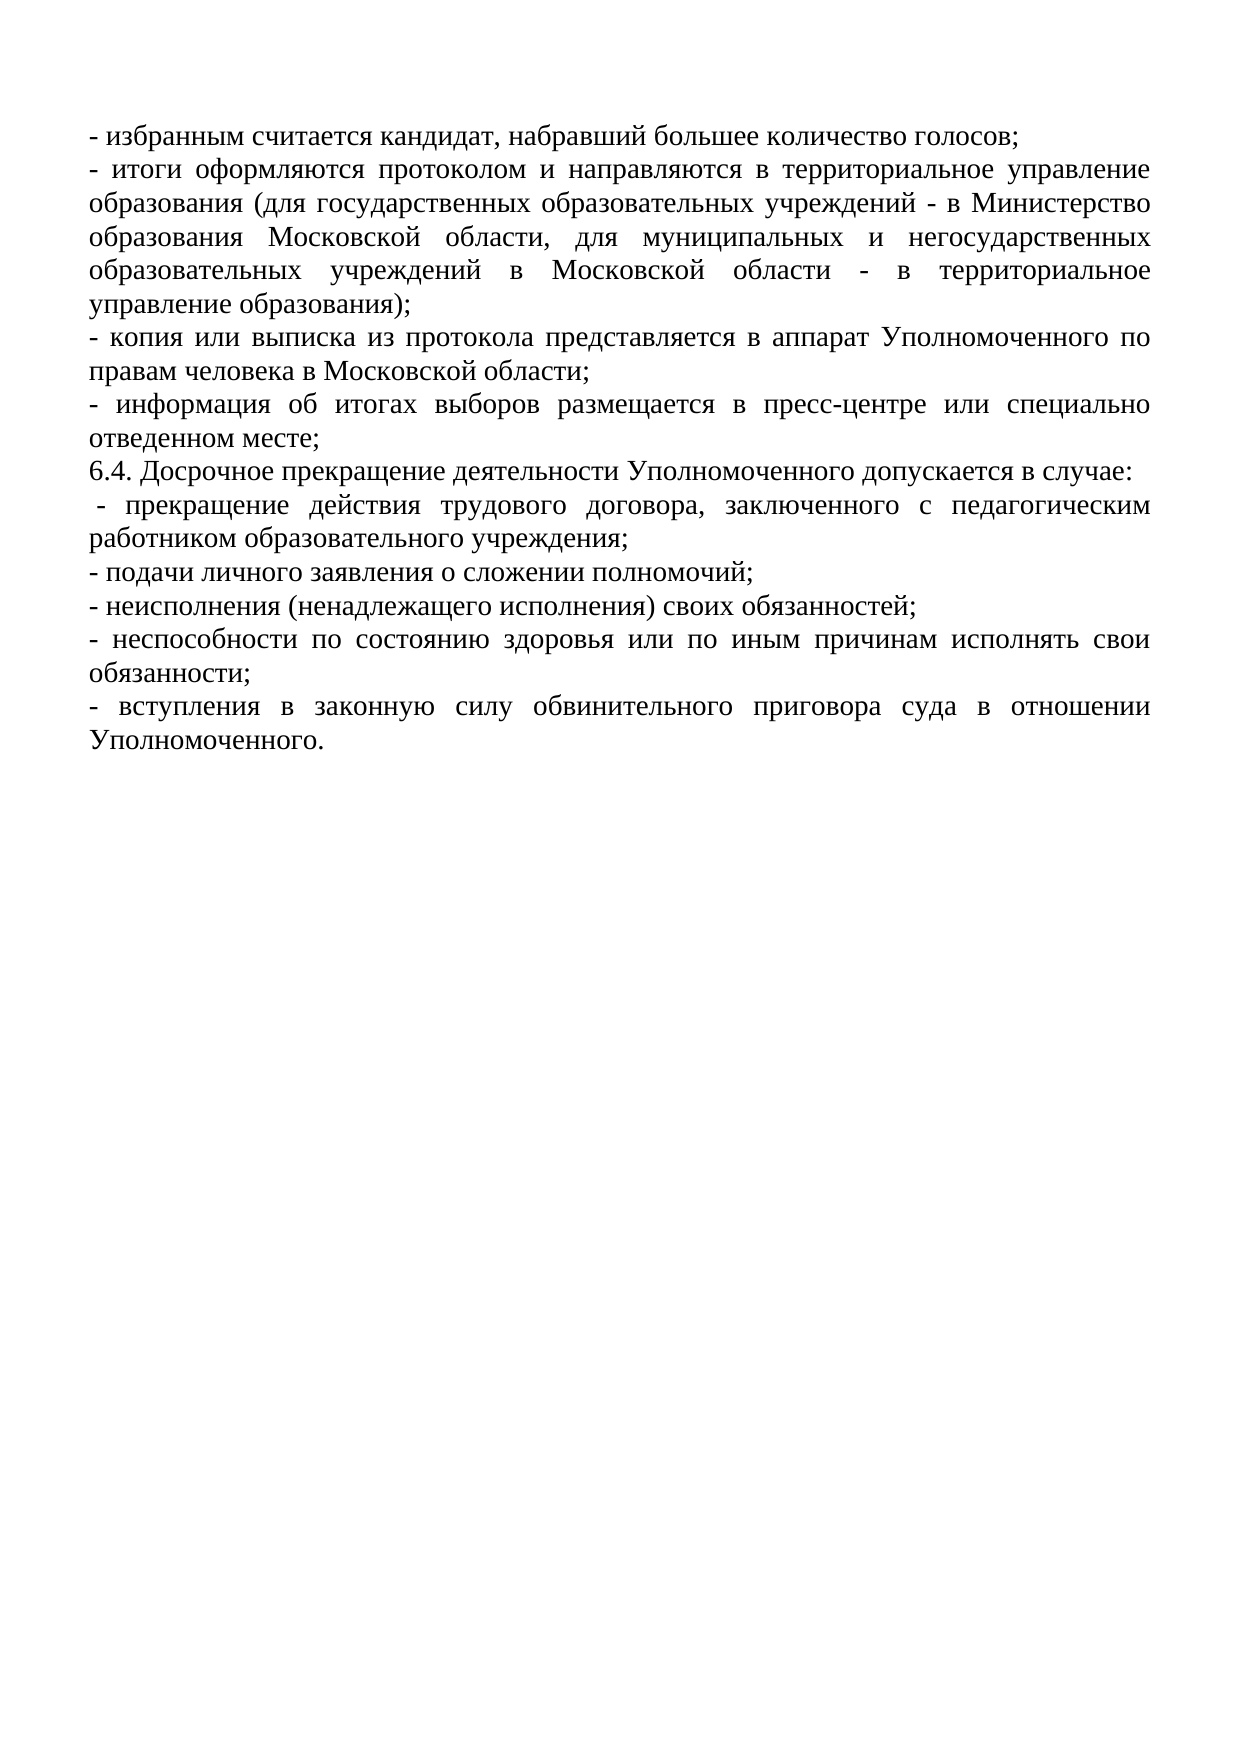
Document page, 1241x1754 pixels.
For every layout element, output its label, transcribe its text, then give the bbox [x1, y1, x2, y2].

text - информация об итогах выборов размещается в пресс-центре или специально отведенном месте; [89, 386, 1152, 453]
text - прекращение действия трудового договора, заключенного с педагогическим работником образовательного учреждения; [89, 487, 1152, 554]
text 6.4. Досрочное прекращение деятельности Уполномоченного допускается в случае: [89, 453, 1152, 487]
text - неспособности по состоянию здоровья или по иным причинам исполнять свои обязанности; [89, 621, 1152, 688]
text - копия или выписка из протокола представляется в аппарат Уполномоченного по правам человека в Московской области; [89, 319, 1152, 386]
text - подачи личного заявления о сложении полномочий; [89, 554, 1152, 588]
text - итоги оформляются протоколом и направляются в территориальное управление образования (для государственных образовательных учреждений - в Министерство образования Московской области, для муниципальных и негосударственных образовательных учреждений в Московской области - в территориальное управление образования); [89, 152, 1152, 319]
text - избранным считается кандидат, набравший большее количество голосов; [89, 118, 1152, 152]
text - вступления в законную силу обвинительного приговора суда в отношении Уполномоченного. [89, 688, 1152, 755]
text - неисполнения (ненадлежащего исполнения) своих обязанностей; [89, 588, 1152, 621]
